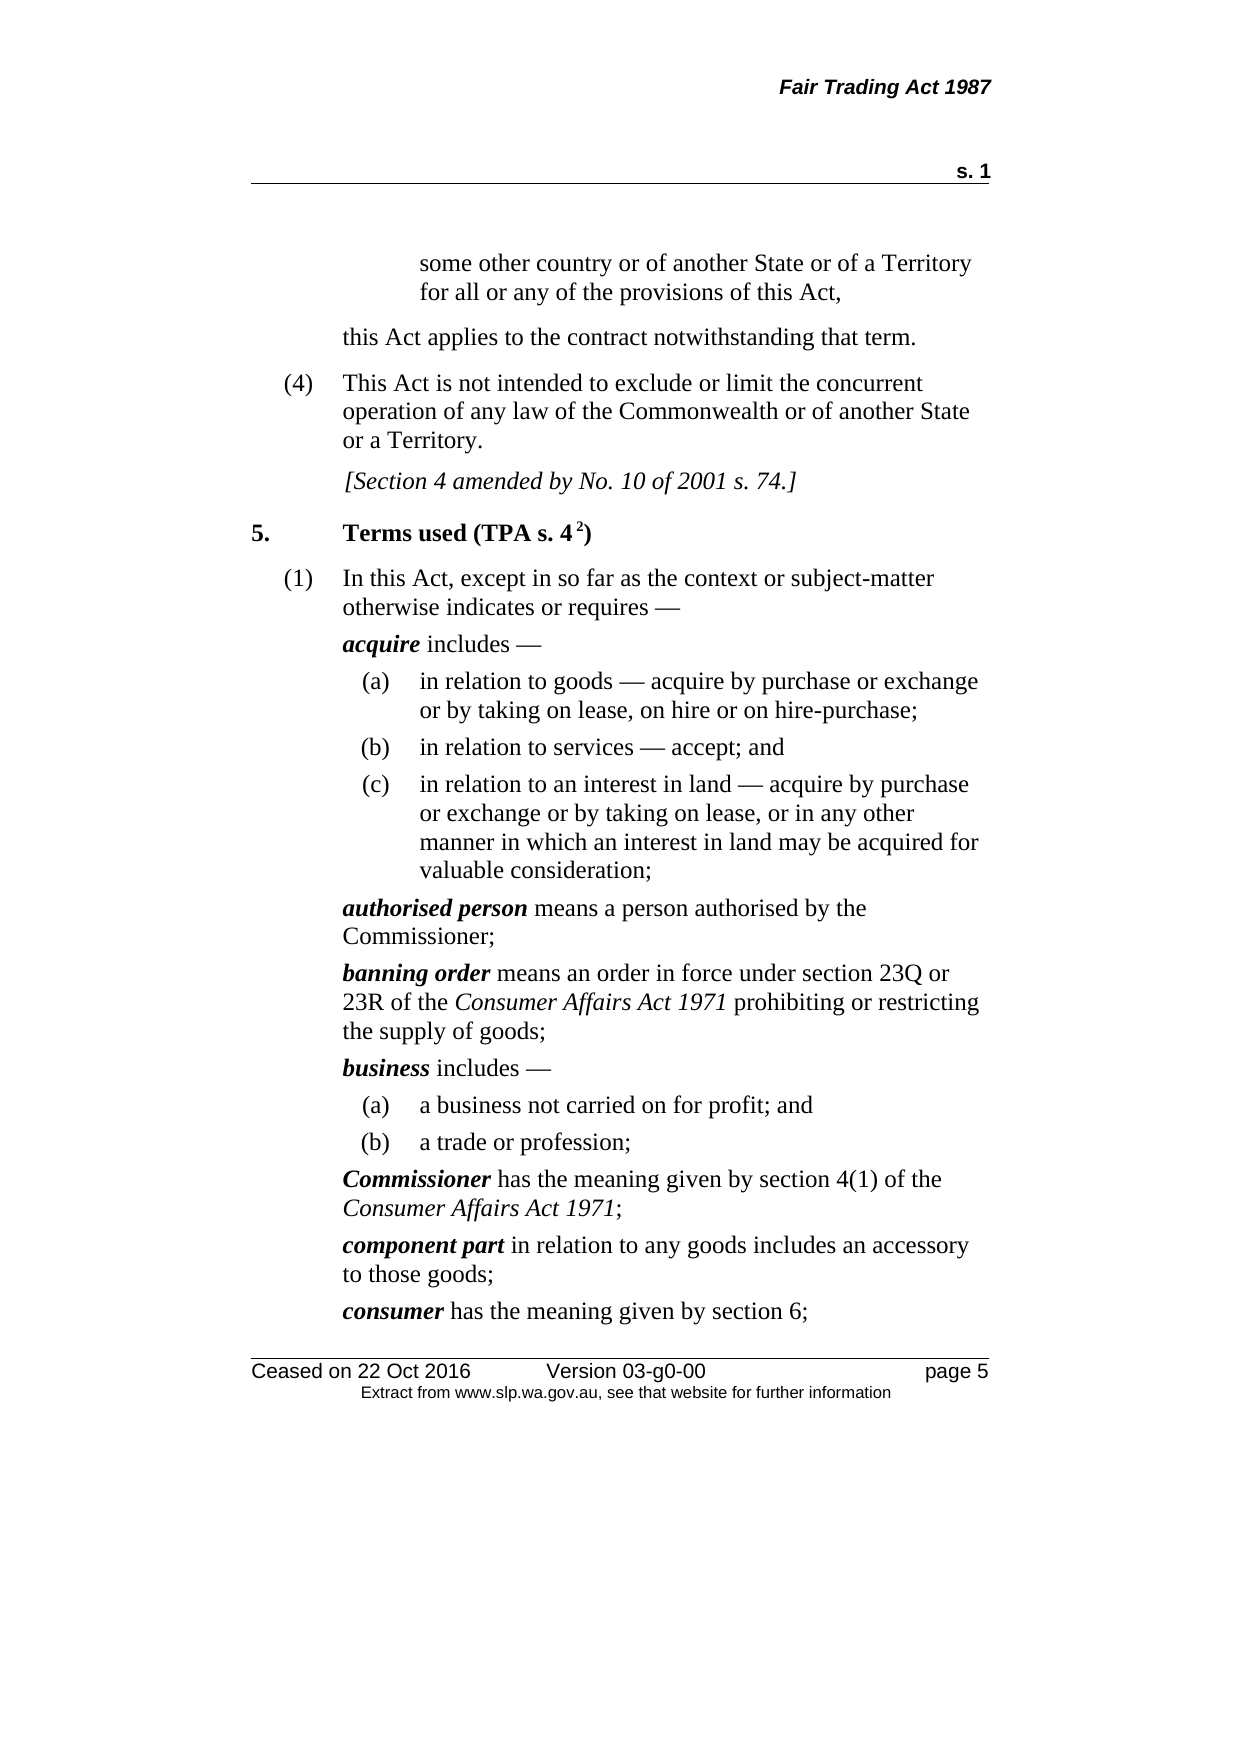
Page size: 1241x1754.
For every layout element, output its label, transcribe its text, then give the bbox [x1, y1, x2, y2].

text (b) in relation to services — accept; and [251, 732, 989, 761]
text (1) In this Act, except in so far as the context or subject-matter otherwise indicates or requires — [251, 563, 989, 621]
text (a) a business not carried on for profit; and [251, 1090, 989, 1119]
text (c) in relation to an interest in land — acquire by purchase or exchange or by taking on lease, or in any other manner in which an interest in land may be acquired for valuable consideration; [251, 769, 989, 884]
text consumer has the meaning given by section 6; [251, 1296, 989, 1325]
text banning order means an order in force under section 23Q or 23R of the Consumer Affairs Act 1971 prohibiting or restricting the supply of goods; [251, 958, 989, 1045]
text (a) in relation to goods — acquire by purchase or exchange or by taking on lease, on hire or on hire-purchase; [251, 666, 989, 724]
text authorised person means a person authorised by the Commissioner; [251, 893, 989, 950]
text acquire includes — [251, 629, 989, 658]
text (4) This Act is not intended to exclude or limit the concurrent operation of any law of the Commonwealth or of another State or a Territory. [251, 368, 989, 454]
text [Section 4 amended by No. 10 of 2001 s. 74.] [251, 466, 989, 495]
subtitle 5. Terms used (TPA s. 4 2) [251, 518, 989, 547]
text (b) a trade or profession; [251, 1127, 989, 1156]
text this Act applies to the contract notwithstanding that term. [251, 322, 989, 351]
text component part in relation to any goods includes an accessory to those goods; [251, 1230, 989, 1288]
text Commissioner has the meaning given by section 4(1) of the Consumer Affairs Act 1971; [251, 1164, 989, 1222]
text business includes — [251, 1053, 989, 1082]
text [251, 248, 989, 306]
